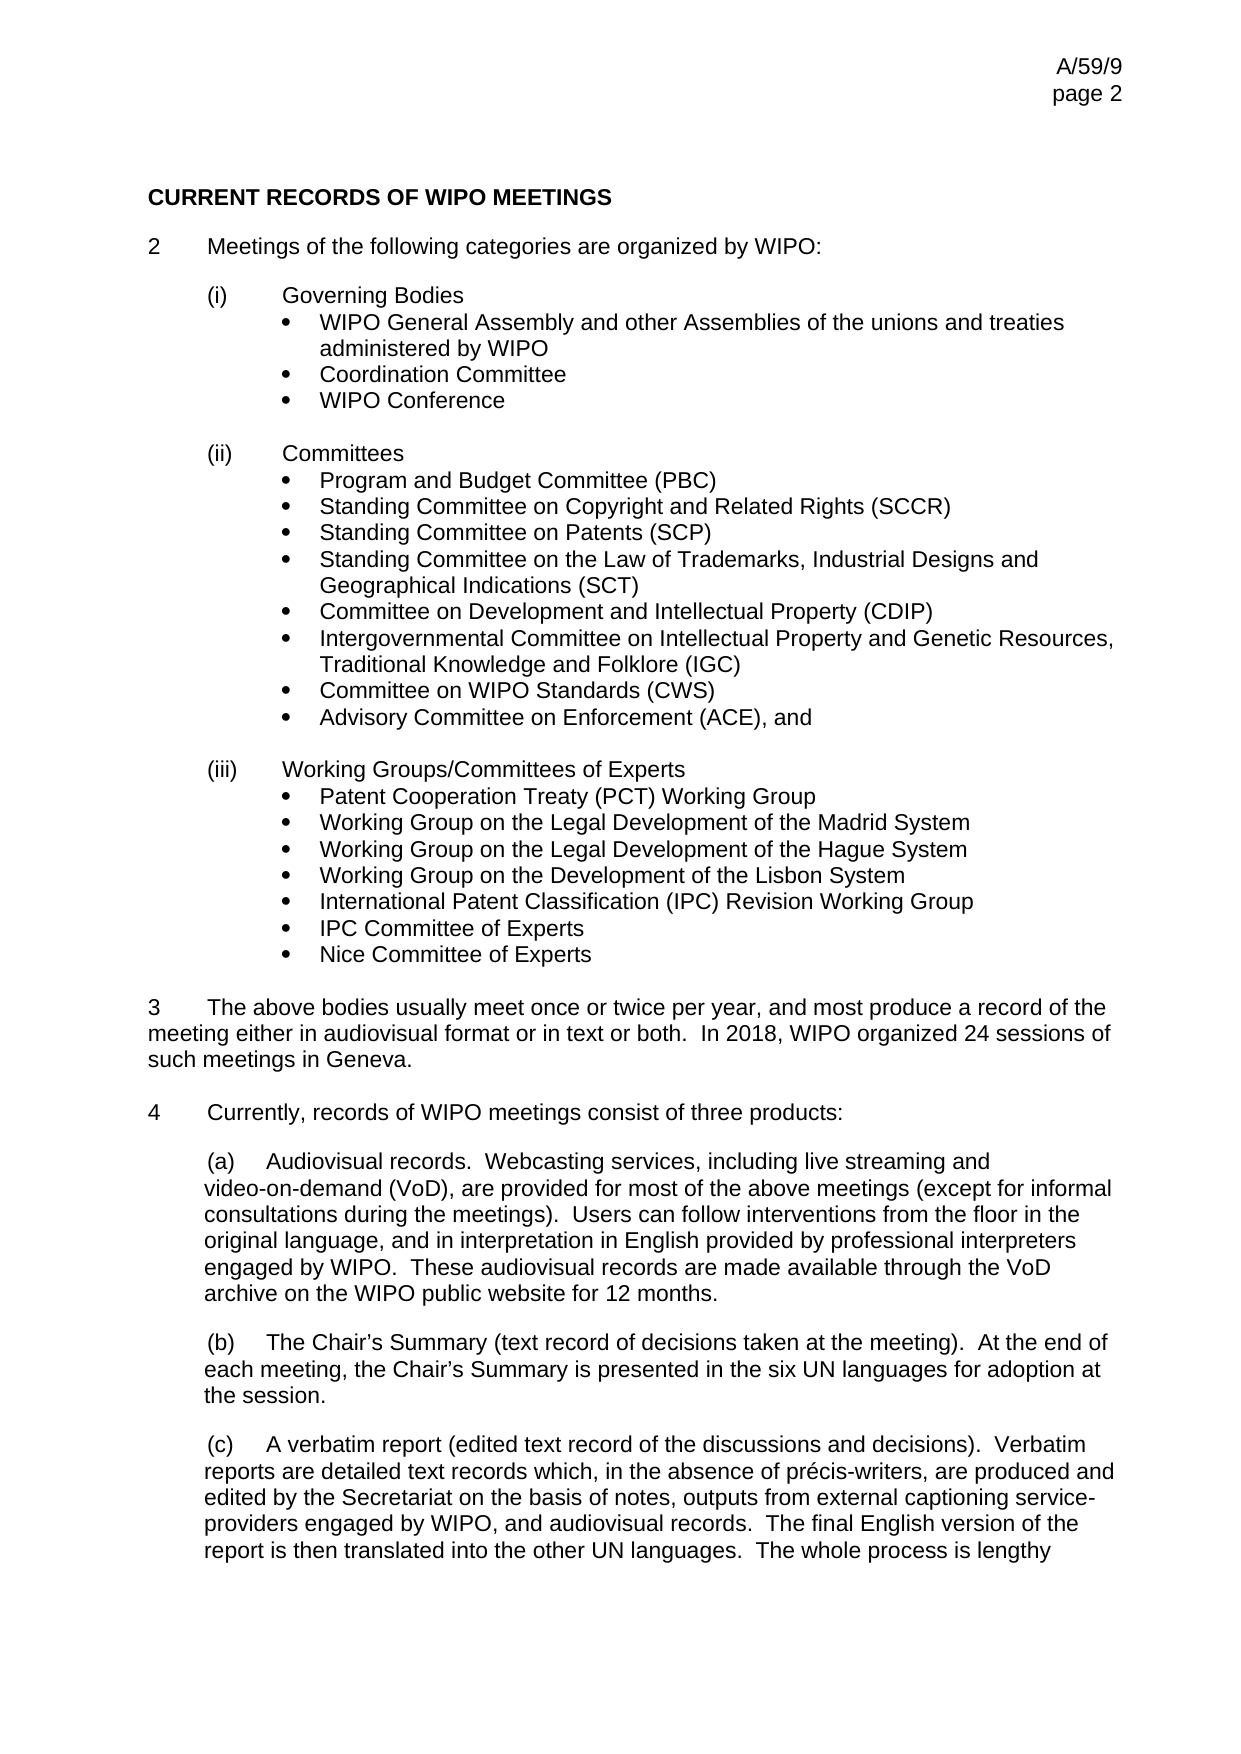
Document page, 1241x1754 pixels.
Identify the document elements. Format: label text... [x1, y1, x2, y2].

list Committees [207, 440, 1122, 467]
list The above bodies usually meet once or twice per year, and most produce a record of the meeting either in audiovisual format or in text or both. In 2018, WIPO organized 24 sessions of such meetings in Geneva. [148, 994, 1122, 1073]
list Currently, records of WIPO meetings consist of three products: [148, 1099, 1122, 1125]
list Working Group on the Legal Development of the Madrid System [282, 809, 1122, 836]
list Intergovernmental Committee on Intellectual Property and Genetic Resources, Traditional Knowledge and Folklore (IGC) [282, 625, 1122, 677]
list The Chair’s Summary (text record of decisions taken at the meeting). At the end of each meeting, the Chair’s Summary is presented in the six UN languages for adoption at the session. [204, 1329, 1122, 1408]
list Nice Committee of Experts [282, 941, 1122, 967]
list Patent Cooperation Treaty (PCT) Working Group [282, 783, 1122, 809]
list IPC Committee of Experts [282, 914, 1122, 941]
list WIPO General Assembly and other Assemblies of the unions and treaties administered by WIPO [282, 308, 1122, 361]
list Audiovisual records. Webcasting services, including live streaming and video-on-demand (VoD), are provided for most of the above meetings (except for informal consultations during the meetings). Users can follow interventions from the floor in the original language, and in interpretation in English provided by professional interpreters engaged by WIPO. These audiovisual records are made available through the VoD archive on the WIPO public website for 12 months. [204, 1148, 1122, 1306]
list Standing Committee on the Law of Trademarks, Industrial Designs and Geographical Indications (SCT) [282, 546, 1122, 598]
list Meetings of the following categories are organized by WIPO: [148, 233, 1122, 259]
subtitle Current Records of WIPO Meetings [148, 183, 1122, 210]
list Coordination Committee [282, 361, 1122, 387]
list WIPO Conference [282, 387, 1122, 414]
list Working Group on the Development of the Lisbon System [282, 862, 1122, 888]
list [204, 1431, 1122, 1563]
list Advisory Committee on Enforcement (ACE), and [282, 704, 1122, 730]
list Standing Committee on Copyright and Related Rights (SCCR) [282, 493, 1122, 519]
list Standing Committee on Patents (SCP) [282, 519, 1122, 546]
list Program and Budget Committee (PBC) [282, 467, 1122, 493]
list Governing Bodies [207, 282, 1122, 308]
list Committee on WIPO Standards (CWS) [282, 677, 1122, 704]
list Working Groups/Committees of Experts [207, 756, 1122, 783]
list Committee on Development and Intellectual Property (CDIP) [282, 598, 1122, 625]
list International Patent Classification (IPC) Revision Working Group [282, 888, 1122, 914]
list Working Group on the Legal Development of the Hague System [282, 836, 1122, 862]
